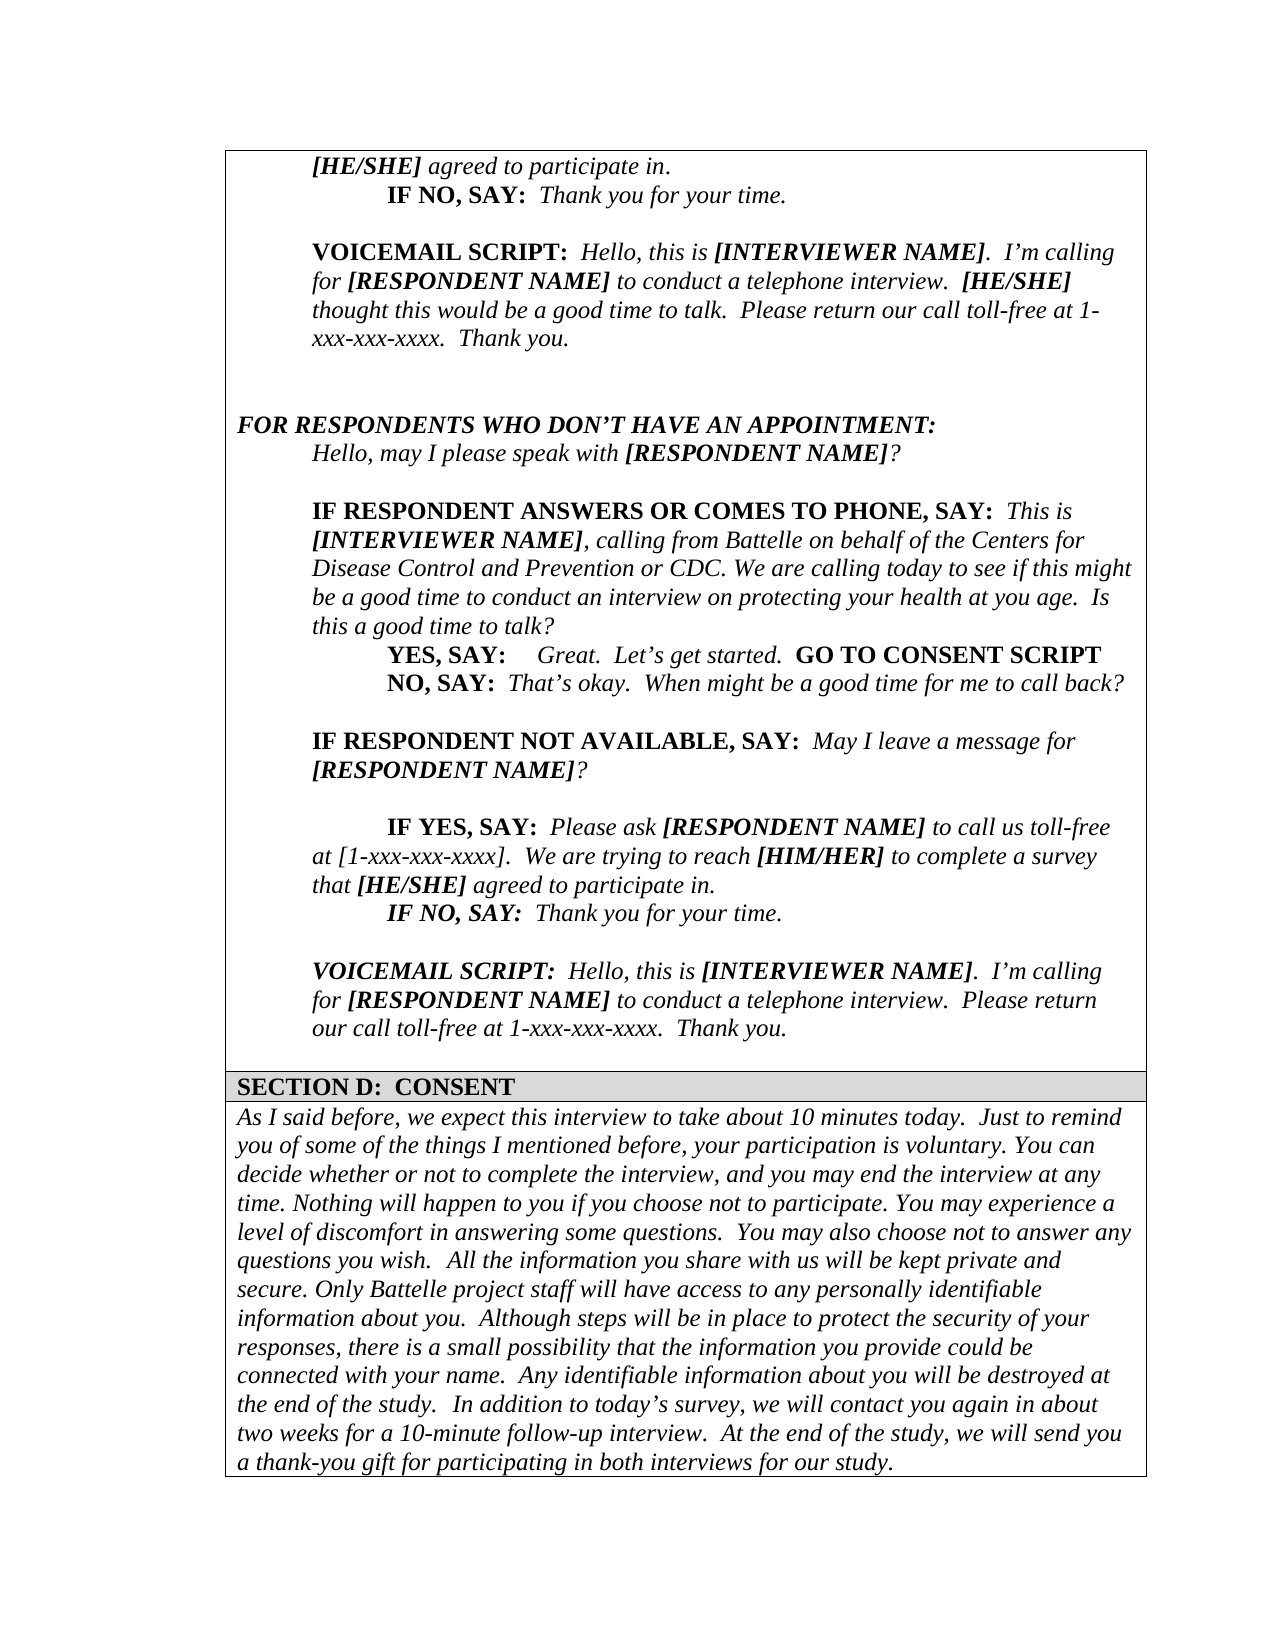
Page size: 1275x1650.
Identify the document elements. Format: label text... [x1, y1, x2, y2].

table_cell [226, 151, 1146, 1071]
table_cell SECTION D: CONSENT [226, 1072, 1146, 1101]
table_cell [226, 1102, 1146, 1476]
